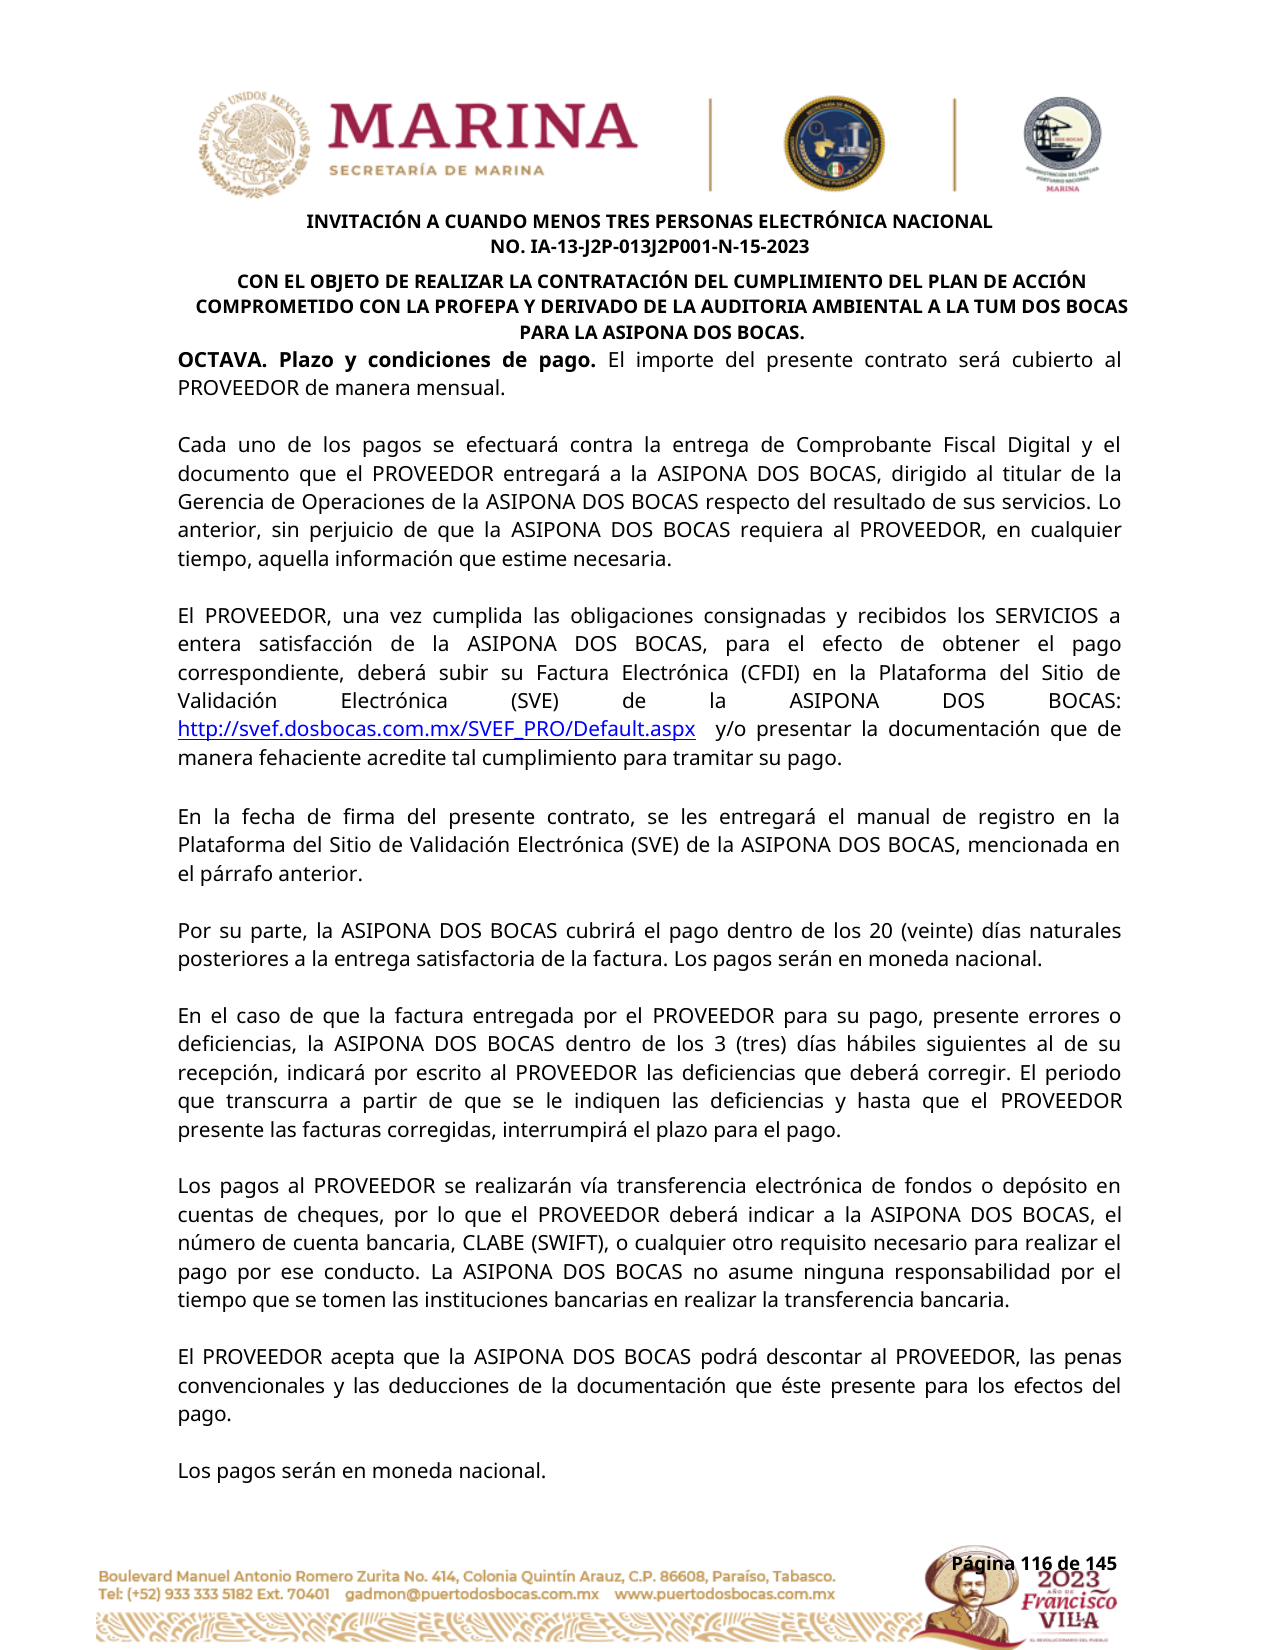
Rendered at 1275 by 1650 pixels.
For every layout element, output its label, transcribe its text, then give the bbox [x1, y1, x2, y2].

text En el caso de que la factura entregada por el PROVEEDOR para su pago, presente errores o deficiencias, la ASIPONA DOS BOCAS dentro de los 3 (tres) días hábiles siguientes al de su recepción, indicará por escrito al PROVEEDOR las deficiencias que deberá corregir. El periodo que transcurra a partir de que se le indiquen las deficiencias y hasta que el PROVEEDOR presente las facturas corregidas, interrumpirá el plazo para el pago. [177, 1001, 1122, 1143]
text En la fecha de firma del presente contrato, se les entregará el manual de registro en la Plataforma del Sitio de Validación Electrónica (SVE) de la ASIPONA DOS BOCAS, mencionada en el párrafo anterior. [177, 802, 1122, 887]
text Los pagos al PROVEEDOR se realizarán vía transferencia electrónica de fondos o depósito en cuentas de cheques, por lo que el PROVEEDOR deberá indicar a la ASIPONA DOS BOCAS, el número de cuenta bancaria, CLABE (SWIFT), o cualquier otro requisito necesario para realizar el pago por ese conducto. La ASIPONA DOS BOCAS no asume ninguna responsabilidad por el tiempo que se tomen las instituciones bancarias en realizar la transferencia bancaria. [177, 1172, 1122, 1314]
text El PROVEEDOR acepta que la ASIPONA DOS BOCAS podrá descontar al PROVEEDOR, las penas convencionales y las deducciones de la documentación que éste presente para los efectos del pago. [177, 1342, 1122, 1428]
picture [189, 73, 1110, 209]
text Cada uno de los pagos se efectuará contra la entrega de Comprobante Fiscal Digital y el documento que el PROVEEDOR entregará a la ASIPONA DOS BOCAS, dirigido al titular de la Gerencia de Operaciones de la ASIPONA DOS BOCAS respecto del resultado de sus servicios. Lo anterior, sin perjuicio de que la ASIPONA DOS BOCAS requiera al PROVEEDOR, en cualquier tiempo, aquella información que estime necesaria. [177, 430, 1122, 572]
picture [88, 1544, 1124, 1650]
text El PROVEEDOR, una vez cumplida las obligaciones consignadas y recibidos los SERVICIOS a entera satisfacción de la ASIPONA DOS BOCAS, para el efecto de obtener el pago correspondiente, deberá subir su Factura Electrónica (CFDI) en la Plataforma del Sitio de Validación Electrónica (SVE) de la ASIPONA DOS BOCAS: http://svef.dosbocas.com.mx/SVEF_PRO/Default.aspx y/o presentar la documentación que de manera fehaciente acredite tal cumplimiento para tramitar su pago. [177, 601, 1122, 771]
text Los pagos serán en moneda nacional. [177, 1456, 1122, 1484]
text OCTAVA. Plazo y condiciones de pago. El importe del presente contrato será cubierto al PROVEEDOR de manera mensual. [177, 345, 1122, 402]
text Por su parte, la ASIPONA DOS BOCAS cubrirá el pago dentro de los 20 (veinte) días naturales posteriores a la entrega satisfactoria de la factura. Los pagos serán en moneda nacional. [177, 916, 1122, 973]
